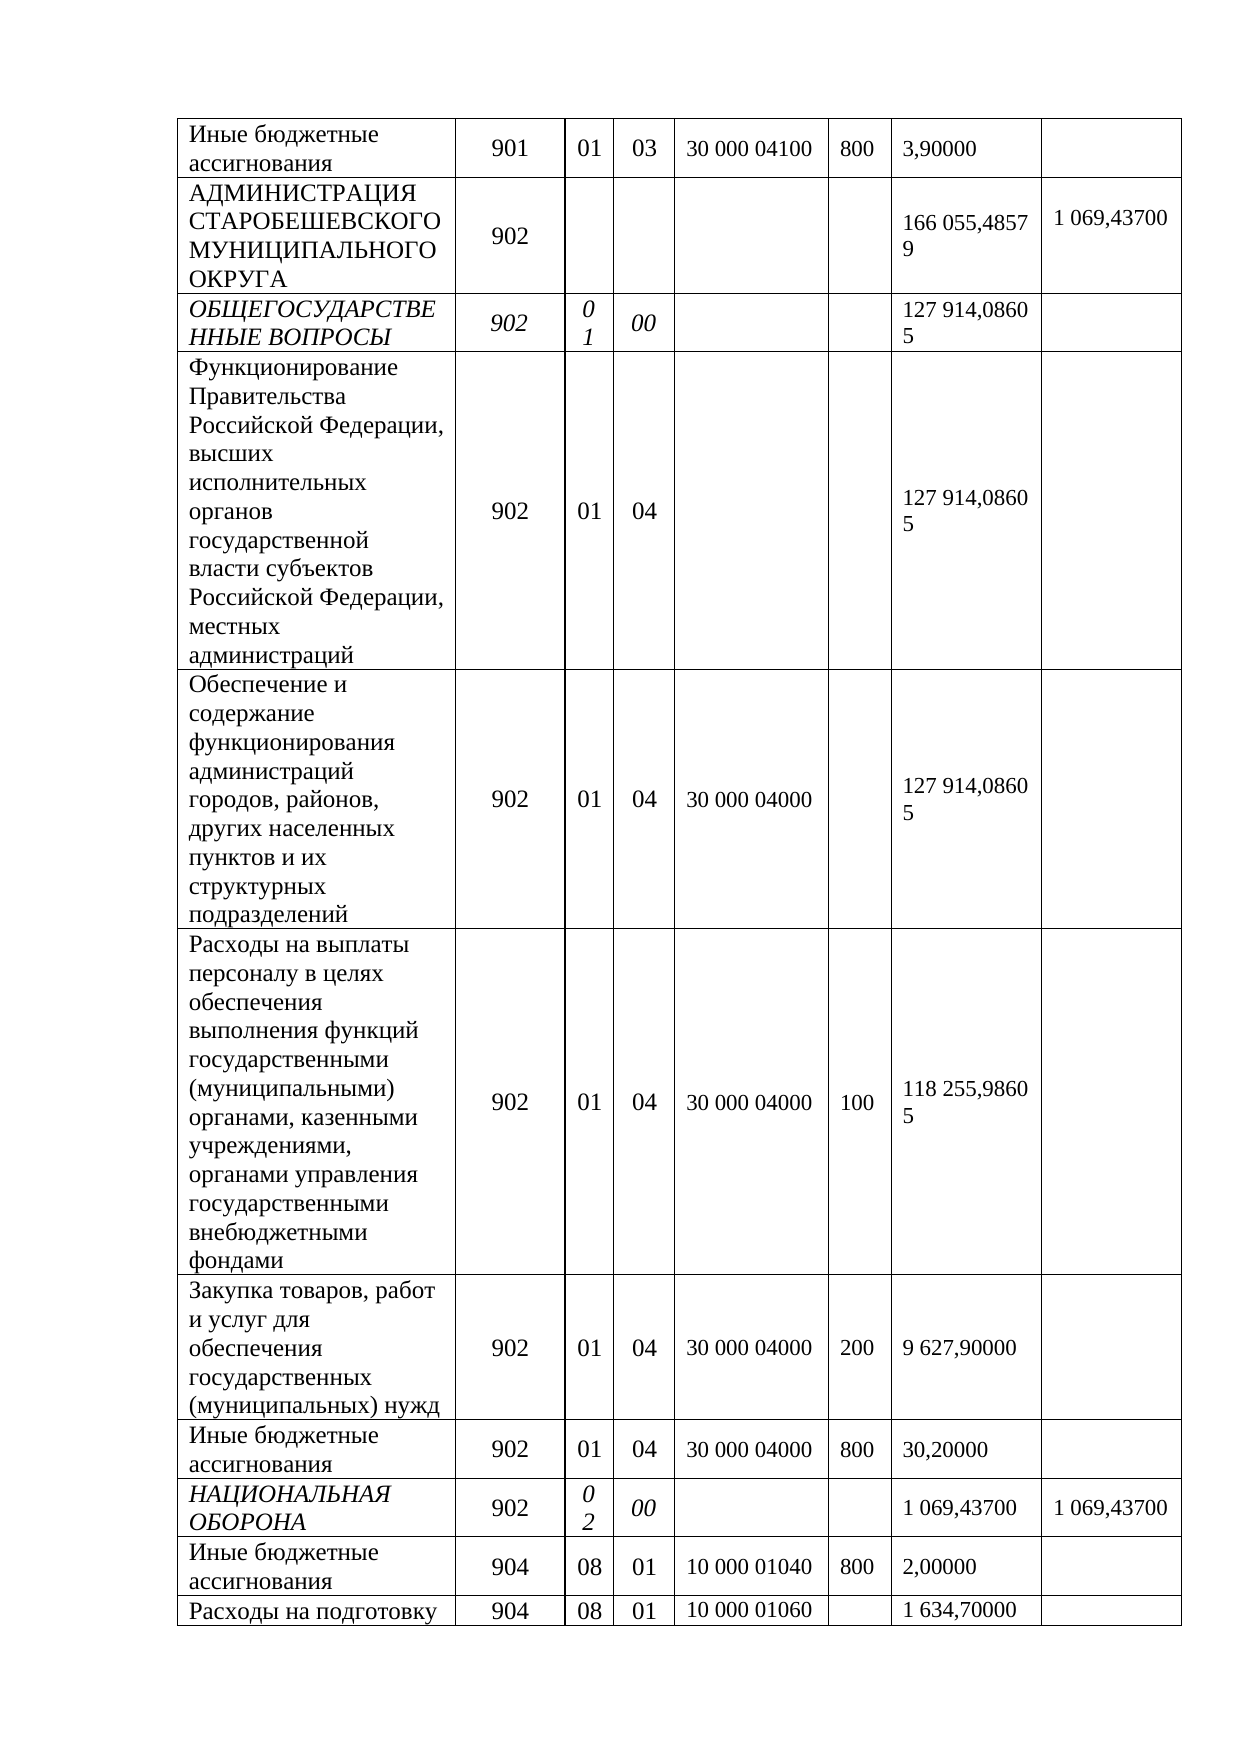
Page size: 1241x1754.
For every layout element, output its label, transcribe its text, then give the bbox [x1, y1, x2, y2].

table_cell [829, 178, 891, 293]
table_cell 800 [829, 1537, 891, 1595]
table_cell [829, 1596, 891, 1624]
table_cell [1042, 929, 1181, 1274]
table_cell Расходы на подготовку и проведение празднования памятных дат и праздничных мероприятий [178, 1596, 455, 1624]
table_cell Обеспечение и содержание функционирования администраций городов, районов, других населенных пунктов и их структурных подразделений [178, 670, 455, 928]
table_cell 904 [456, 1596, 564, 1624]
table_cell 118 255,98605 [892, 929, 1041, 1274]
table_cell 01 [566, 929, 613, 1274]
table_cell Иные бюджетные ассигнования [178, 1537, 455, 1595]
table_header 01 [566, 119, 613, 177]
table_cell [675, 1479, 828, 1536]
table_cell 902 [456, 1275, 564, 1419]
table_header 3,90000 [892, 119, 1041, 177]
table_cell 902 [456, 1479, 564, 1536]
table_cell 30 000 04000 [675, 1275, 828, 1419]
table_cell 1 069,43700 [892, 1479, 1041, 1536]
table_cell 30,20000 [892, 1420, 1041, 1478]
table_cell 902 [456, 1420, 564, 1478]
table_cell [1042, 352, 1181, 668]
table_cell [675, 294, 828, 351]
table_cell 01 [566, 294, 613, 351]
table_cell 10 000 01060 [675, 1596, 828, 1624]
table_cell [1042, 1596, 1181, 1624]
table_header 30 000 04100 [675, 119, 828, 177]
table_cell Закупка товаров, работ и услуг для обеспечения государственных (муниципальных) нужд [178, 1275, 455, 1419]
table_cell 08 [566, 1596, 613, 1624]
table_cell [829, 294, 891, 351]
table_cell 04 [614, 670, 674, 928]
table_cell [1042, 1275, 1181, 1419]
table_cell 166 055,48579 [892, 178, 1041, 293]
table_header [1042, 119, 1181, 177]
table_cell [1042, 294, 1181, 351]
table_cell 1 069,43700 [1042, 1479, 1181, 1536]
table_cell [829, 1479, 891, 1536]
table_cell НАЦИОНАЛЬНАЯ ОБОРОНА [178, 1479, 455, 1536]
table_cell 04 [614, 1275, 674, 1419]
table_cell 01 [614, 1537, 674, 1595]
table_cell 902 [456, 352, 564, 668]
table_cell 200 [829, 1275, 891, 1419]
table_cell 902 [456, 178, 564, 293]
table_cell 04 [614, 352, 674, 668]
table_cell 04 [614, 1420, 674, 1478]
table_cell 01 [566, 670, 613, 928]
table_cell 127 914,08605 [892, 352, 1041, 668]
table_cell [675, 178, 828, 293]
table_cell [614, 178, 674, 293]
table_cell 00 [614, 1479, 674, 1536]
table_cell 9 627,90000 [892, 1275, 1041, 1419]
table_cell АДМИНИСТРАЦИЯ СТАРОБЕШЕВСКОГО МУНИЦИПАЛЬНОГО ОКРУГА [178, 178, 455, 293]
table_cell Функционирование Правительства Российской Федерации, высших исполнительных органов государственной власти субъектов Российской Федерации, местных администраций [178, 352, 455, 668]
table_cell 08 [566, 1537, 613, 1595]
table_cell 01 [566, 1420, 613, 1478]
table_cell 04 [614, 929, 674, 1274]
table_cell 902 [456, 929, 564, 1274]
table_cell 1 634,70000 [892, 1596, 1041, 1624]
table_cell 100 [829, 929, 891, 1274]
table_cell 01 [614, 1596, 674, 1624]
table_cell [829, 352, 891, 668]
table_cell ОБЩЕГОСУДАРСТВЕННЫЕ ВОПРОСЫ [178, 294, 455, 351]
table_cell 00 [614, 294, 674, 351]
table_header 03 [614, 119, 674, 177]
table_cell 30 000 04000 [675, 929, 828, 1274]
table_cell 800 [829, 1420, 891, 1478]
table_header 901 [456, 119, 564, 177]
table_cell [1042, 670, 1181, 928]
table_cell 02 [566, 1479, 613, 1536]
table_cell 902 [456, 670, 564, 928]
table_cell [675, 352, 828, 668]
table_cell 1 069,43700 [1042, 178, 1181, 293]
table_cell 902 [456, 294, 564, 351]
table_cell [1042, 1537, 1181, 1595]
table_cell 30 000 04000 [675, 1420, 828, 1478]
table_cell 10 000 01040 [675, 1537, 828, 1595]
table_cell Расходы на выплаты персоналу в целях обеспечения выполнения функций государственными (муниципальными) органами, казенными учреждениями, органами управления государственными внебюджетными фондами [178, 929, 455, 1274]
table_cell 01 [566, 1275, 613, 1419]
table_header Иные бюджетные ассигнования [178, 119, 455, 177]
table_cell [1042, 1420, 1181, 1478]
table_cell 127 914,08605 [892, 670, 1041, 928]
table_cell 127 914,08605 [892, 294, 1041, 351]
table_header 800 [829, 119, 891, 177]
table_cell [829, 670, 891, 928]
table_cell Иные бюджетные ассигнования [178, 1420, 455, 1478]
table_cell 904 [456, 1537, 564, 1595]
table_cell 30 000 04000 [675, 670, 828, 928]
table_cell [566, 178, 613, 293]
table_cell 01 [566, 352, 613, 668]
table_cell 2,00000 [892, 1537, 1041, 1595]
